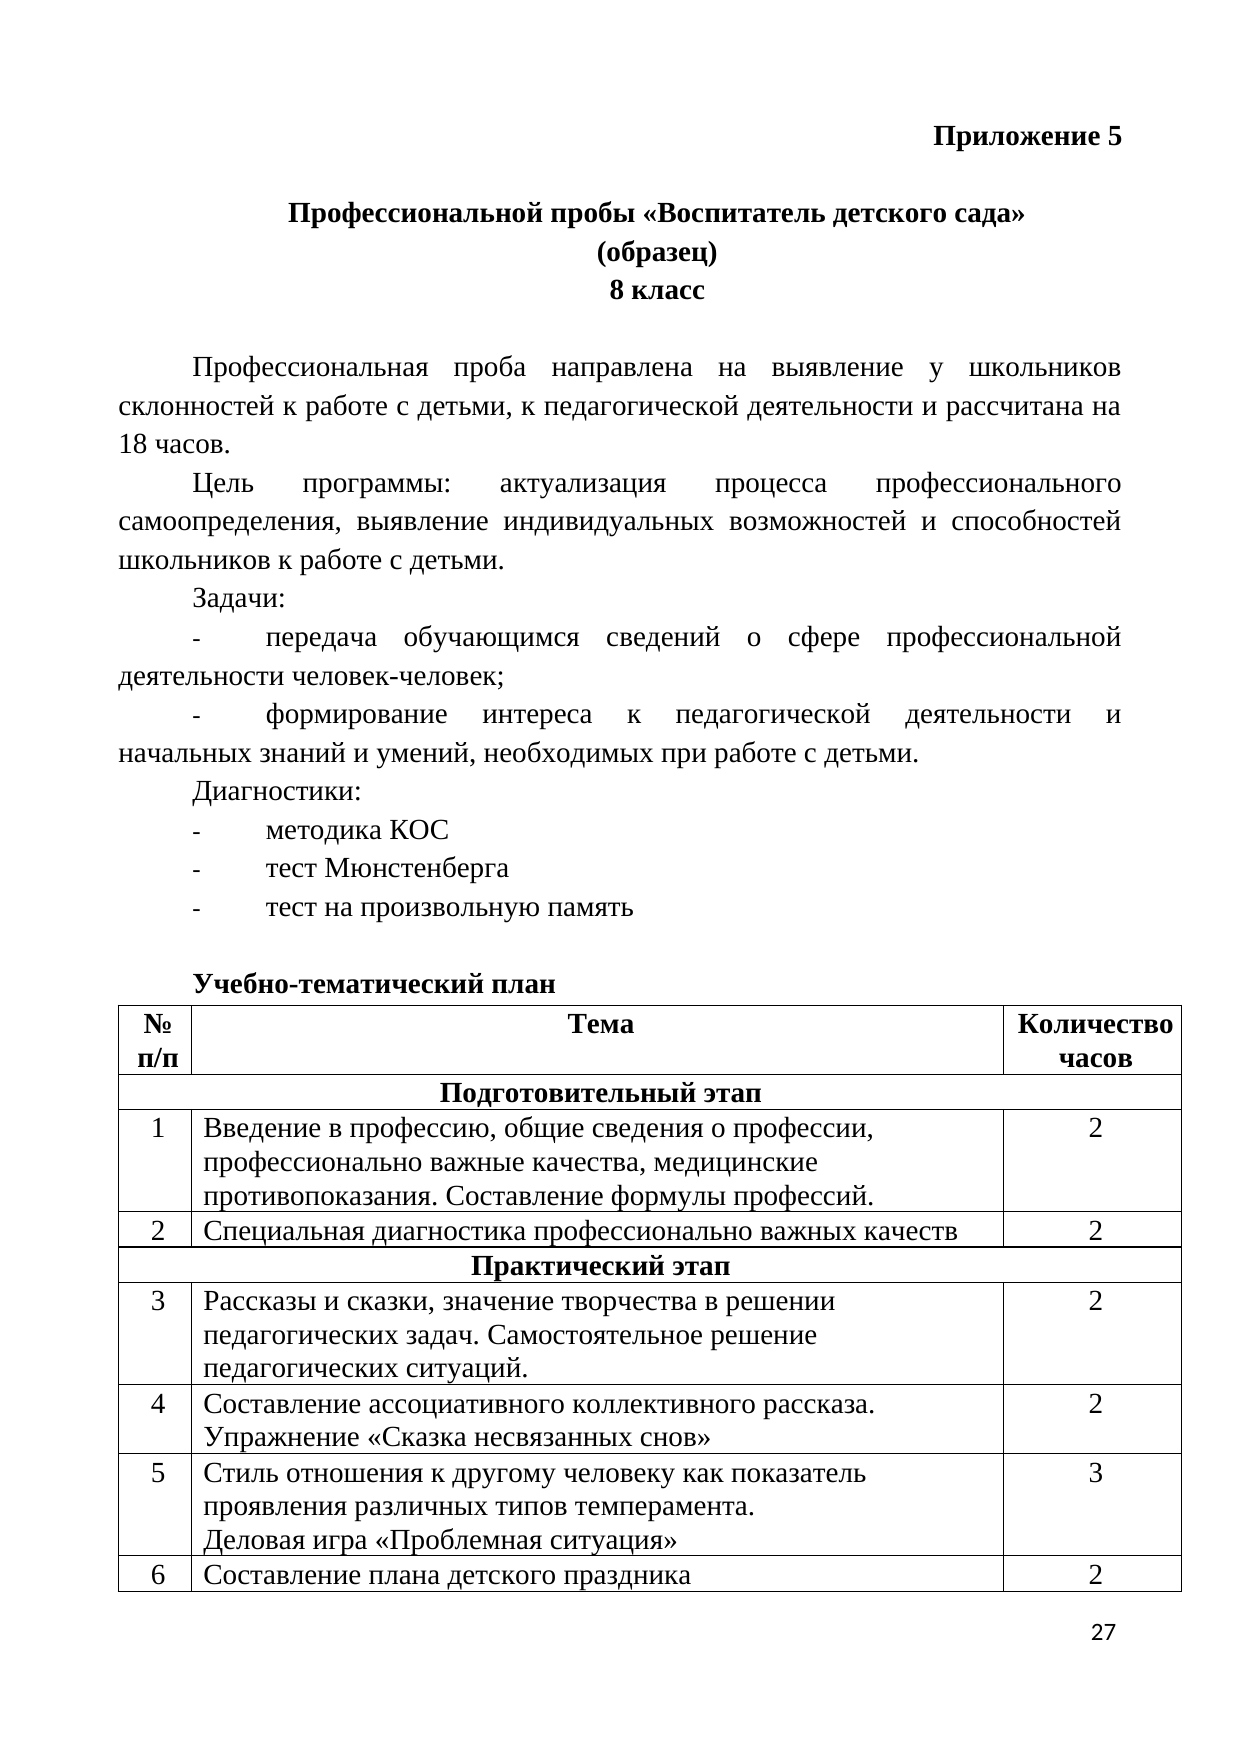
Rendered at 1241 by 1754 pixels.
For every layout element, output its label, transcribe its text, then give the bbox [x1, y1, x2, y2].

text Цель программы: актуализация процесса профессионального самоопределения, выявление индивидуальных возможностей и способностей школьников к работе с детьми. [118, 465, 1122, 576]
table_cell 2 [1004, 1283, 1181, 1384]
text 8 класс [118, 272, 1122, 306]
table_cell 3 [1004, 1454, 1181, 1555]
text Задачи: [118, 581, 1122, 614]
table_cell 2 [1004, 1556, 1181, 1591]
list передача обучающимся сведений о сфере профессиональной деятельности человек-человек; [118, 619, 1122, 691]
subtitle Учебно-тематический план [118, 966, 1116, 999]
table_cell [1004, 1075, 1181, 1109]
table_cell 5 [119, 1454, 191, 1555]
table_header Тема [192, 1006, 1003, 1073]
list тест на произвольную память [118, 889, 1122, 922]
table_header № п/п [119, 1006, 191, 1073]
text Приложение 5 [118, 118, 1122, 152]
text (образец) [118, 234, 1122, 267]
text Профессиональной пробы «Воспитатель детского сада» [118, 195, 1122, 229]
list методика КОС [118, 812, 1122, 845]
list тест Мюнстенберга [118, 850, 1122, 884]
table_cell 3 [119, 1283, 191, 1384]
table_cell 2 [1004, 1385, 1181, 1453]
table_cell 2 [1004, 1110, 1181, 1211]
table_cell Специальная диагностика профессионально важных качеств [192, 1212, 1003, 1246]
table_cell [119, 1075, 192, 1109]
table_cell 2 [119, 1212, 191, 1246]
list формирование интереса к педагогической деятельности и начальных знаний и умений, необходимых при работе с детьми. [118, 696, 1122, 768]
text Диагностики: [118, 773, 1122, 807]
table_cell [1004, 1248, 1181, 1282]
table_header Количество часов [1004, 1006, 1181, 1073]
table_cell Составление ассоциативного коллективного рассказа. Упражнение «Сказка несвязанных снов» [192, 1385, 1003, 1453]
table_cell 4 [119, 1385, 191, 1453]
table_cell Введение в профессию, общие сведения о профессии, профессионально важные качества, медицинские противопоказания. Составление формулы профессий. [192, 1110, 1003, 1211]
table_cell Подготовительный этап [192, 1075, 1004, 1109]
table_cell 2 [1004, 1212, 1181, 1246]
table_cell Рассказы и сказки, значение творчества в решении педагогических задач. Самостоятельное решение педагогических ситуаций. [192, 1283, 1003, 1384]
text Профессиональная проба направлена на выявление у школьников склонностей к работе с детьми, к педагогической деятельности и рассчитана на 18 часов. [118, 349, 1122, 460]
table_cell Составление плана детского праздника [192, 1556, 1003, 1591]
table_cell Практический этап [192, 1248, 1004, 1282]
table_cell Стиль отношения к другому человеку как показатель проявления различных типов темперамента. Деловая игра «Проблемная ситуация» [192, 1454, 1003, 1555]
table_cell 1 [119, 1110, 191, 1211]
table_cell 6 [119, 1556, 191, 1591]
table_cell [119, 1248, 192, 1282]
